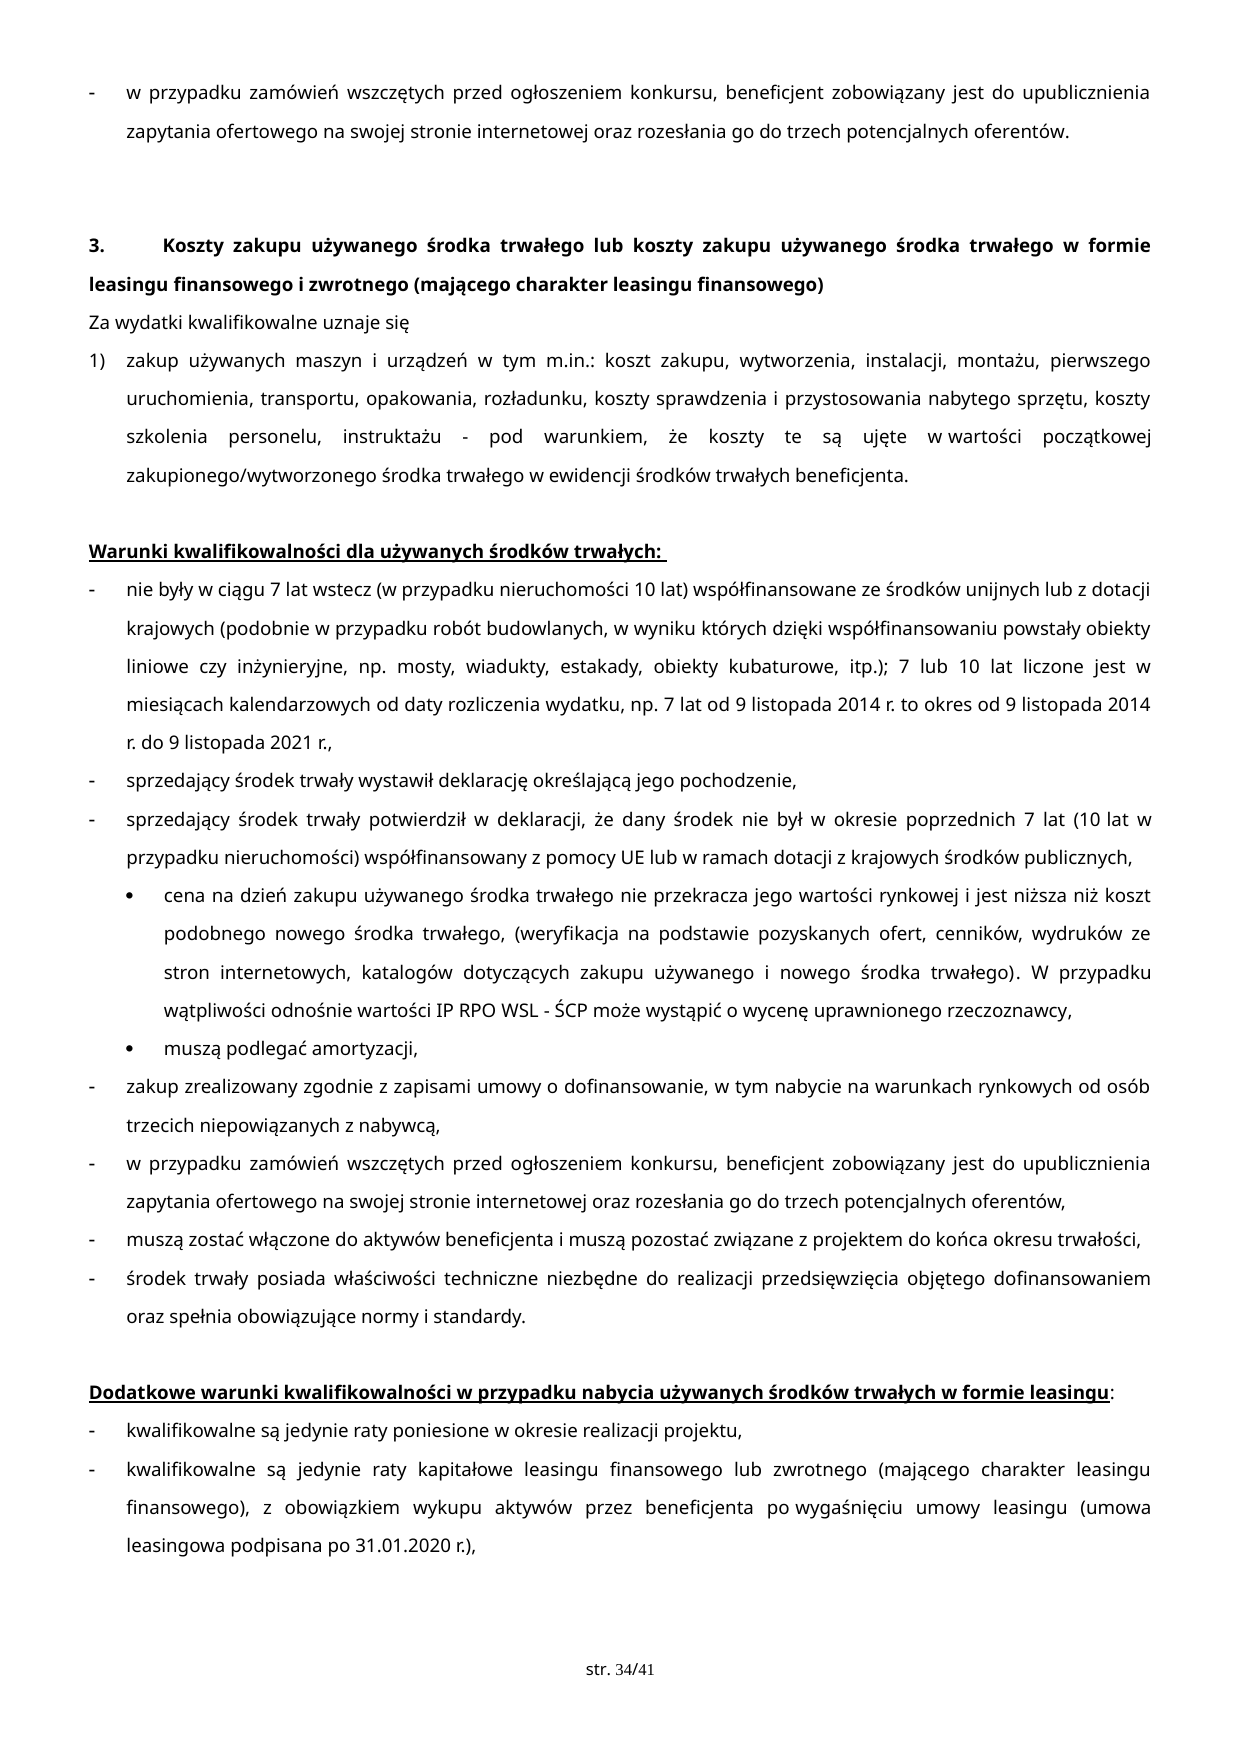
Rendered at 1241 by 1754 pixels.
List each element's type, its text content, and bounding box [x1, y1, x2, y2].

list Warunki kwalifikowalności dla używanych środków trwałych: [89, 538, 1152, 564]
list w przypadku zamówień wszczętych przed ogłoszeniem konkursu, beneficjent zobowiązany jest do upublicznienia zapytania ofertowego na swojej stronie internetowej oraz rozesłania go do trzech potencjalnych oferentów, [89, 1150, 1152, 1214]
list muszą zostać włączone do aktywów beneficjenta i muszą pozostać związane z projektem do końca okresu trwałości, [89, 1227, 1152, 1252]
list nie były w ciągu 7 lat wstecz (w przypadku nieruchomości 10 lat) współfinansowane ze środków unijnych lub z dotacji krajowych (podobnie w przypadku robót budowlanych, w wyniku których dzięki współfinansowaniu powstały obiekty liniowe czy inżynieryjne, np. mosty, wiadukty, estakady, obiekty kubaturowe, itp.); 7 lub 10 lat liczone jest w miesiącach kalendarzowych od daty rozliczenia wydatku, np. 7 lat od 9 listopada 2014 r. to okres od 9 listopada 2014 r. do 9 listopada 2021 r., [89, 577, 1152, 755]
text Dodatkowe warunki kwalifikowalności w przypadku nabycia używanych środków trwałych w formie leasingu: [89, 1379, 1152, 1405]
list cena na dzień zakupu używanego środka trwałego nie przekracza jego wartości rynkowej i jest niższa niż koszt podobnego nowego środka trwałego, (weryfikacja na podstawie pozyskanych ofert, cenników, wydruków ze stron internetowych, katalogów dotyczących zakupu używanego i nowego środka trwałego). W przypadku wątpliwości odnośnie wartości IP RPO WSL - ŚCP może wystąpić o wycenę uprawnionego rzeczoznawcy, [126, 882, 1152, 1023]
text Za wydatki kwalifikowalne uznaje się [89, 309, 1152, 334]
list sprzedający środek trwały wystawił deklarację określającą jego pochodzenie, [89, 768, 1152, 793]
list sprzedający środek trwały potwierdził w deklaracji, że dany środek nie był w okresie poprzednich 7 lat (10 lat w przypadku nieruchomości) współfinansowany z pomocy UE lub w ramach dotacji z krajowych środków publicznych, [89, 806, 1152, 870]
list w przypadku zamówień wszczętych przed ogłoszeniem konkursu, beneficjent zobowiązany jest do upublicznienia zapytania ofertowego na swojej stronie internetowej oraz rozesłania go do trzech potencjalnych oferentów. [89, 80, 1152, 143]
list zakup używanych maszyn i urządzeń w tym m.in.: koszt zakupu, wytworzenia, instalacji, montażu, pierwszego uruchomienia, transportu, opakowania, rozładunku, koszty sprawdzenia i przystosowania nabytego sprzętu, koszty szkolenia personelu, instruktażu - pod warunkiem, że koszty te są ujęte w wartości początkowej zakupionego/wytworzonego środka trwałego w ewidencji środków trwałych beneficjenta. [89, 347, 1152, 487]
list Koszty zakupu używanego środka trwałego lub koszty zakupu używanego środka trwałego w formie leasingu finansowego i zwrotnego (mającego charakter leasingu finansowego) [89, 233, 1152, 296]
list kwalifikowalne są jedynie raty poniesione w okresie realizacji projektu, [89, 1418, 1152, 1443]
list zakup zrealizowany zgodnie z zapisami umowy o dofinansowanie, w tym nabycie na warunkach rynkowych od osób trzecich niepowiązanych z nabywcą, [89, 1074, 1152, 1137]
list muszą podlegać amortyzacji, [126, 1035, 1152, 1061]
list środek trwały posiada właściwości techniczne niezbędne do realizacji przedsięwzięcia objętego dofinansowaniem oraz spełnia obowiązujące normy i standardy. [89, 1265, 1152, 1328]
list kwalifikowalne są jedynie raty kapitałowe leasingu finansowego lub zwrotnego (mającego charakter leasingu finansowego), z obowiązkiem wykupu aktywów przez beneficjenta po wygaśnięciu umowy leasingu (umowa leasingowa podpisana po 31.01.2020 r.), [89, 1456, 1152, 1558]
